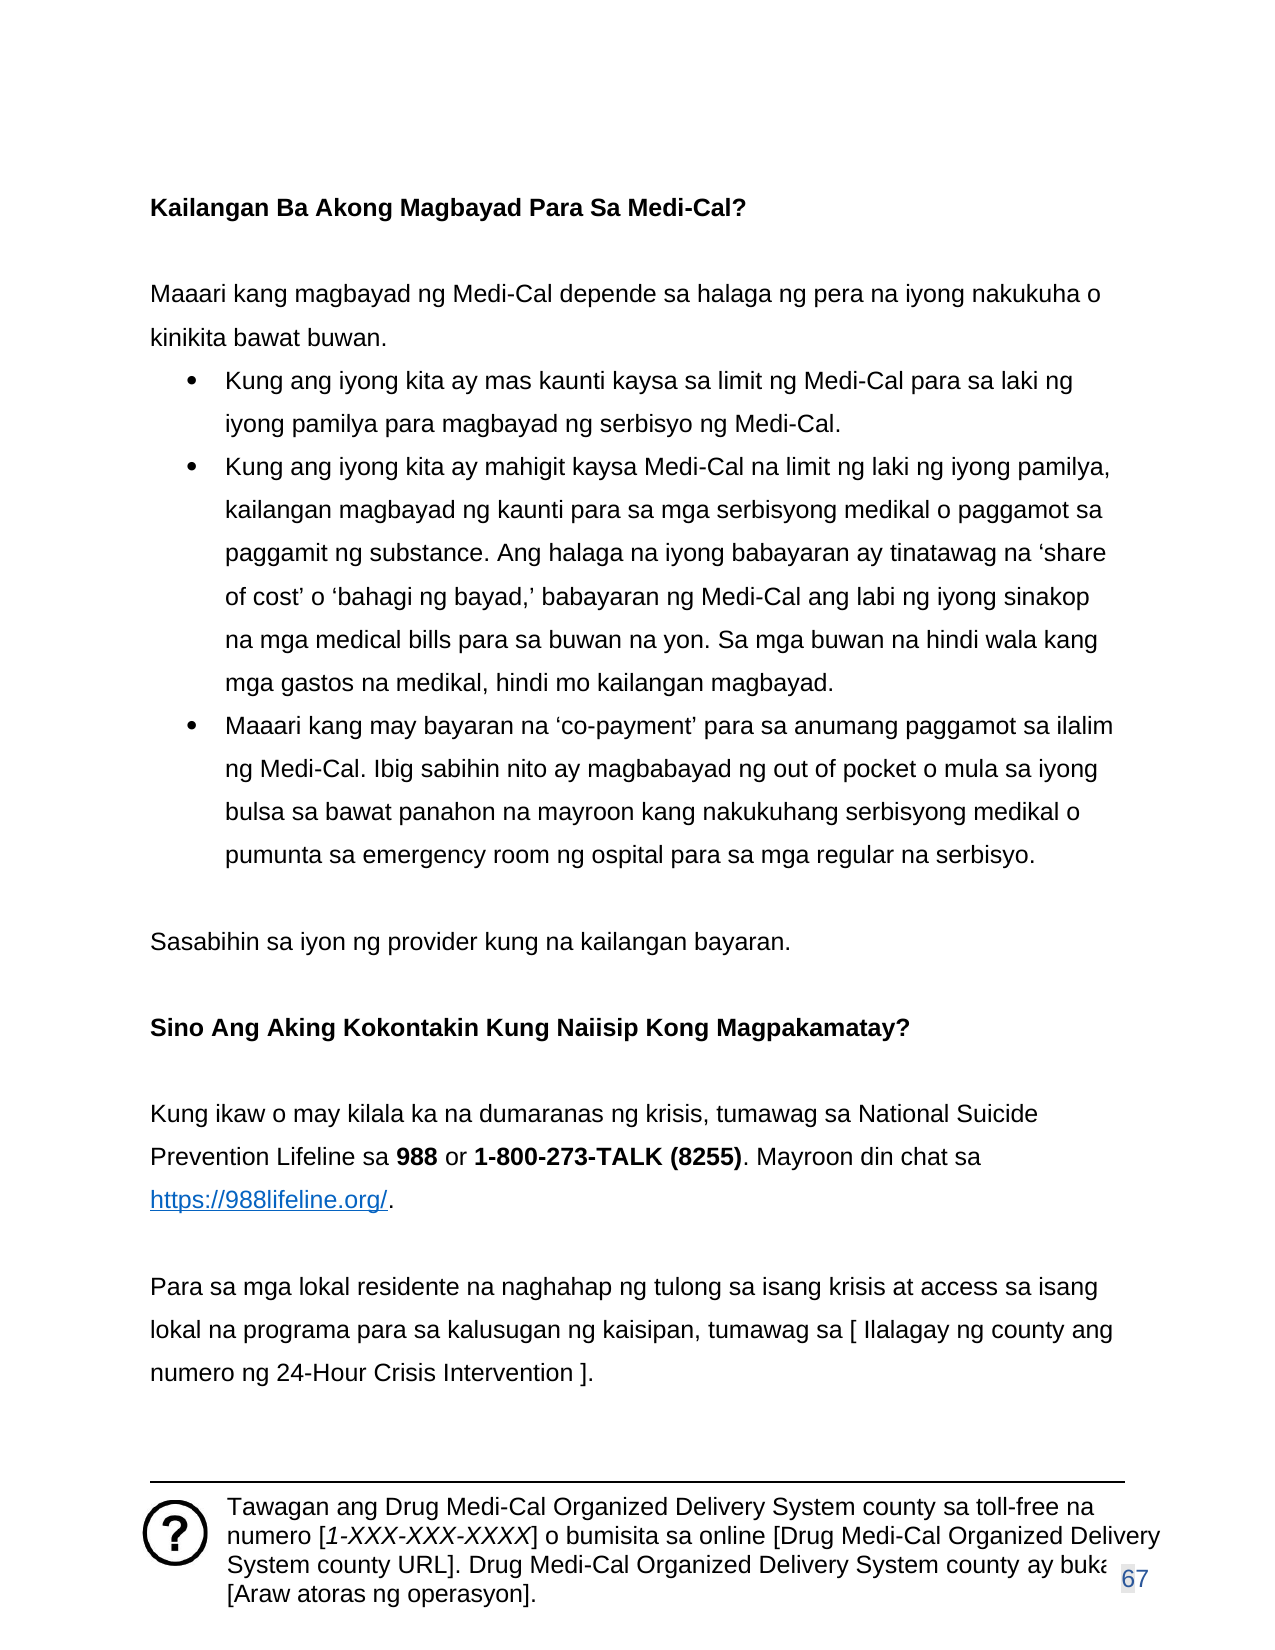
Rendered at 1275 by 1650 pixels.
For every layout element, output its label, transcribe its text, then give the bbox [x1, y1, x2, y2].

text Maaari kang magbayad ng Medi-Cal depende sa halaga ng pera na iyong nakukuha o kinikita bawat buwan. [150, 279, 1125, 351]
list Kung ang iyong kita ay mas kaunti kaysa sa limit ng Medi-Cal para sa laki ng iyong pamilya para magbayad ng serbisyo ng Medi-Cal. [187, 366, 1125, 438]
picture [142, 1500, 208, 1566]
text Sino Ang Aking Kokontakin Kung Naiisip Kong Magpakamatay? [150, 1013, 1125, 1042]
list Maaari kang may bayaran na ‘co-payment’ para sa anumang paggamot sa ilalim ng Medi-Cal. Ibig sabihin nito ay magbabayad ng out of pocket o mula sa iyong bulsa sa bawat panahon na mayroon kang nakukuhang serbisyong medikal o pumunta sa emergency room ng ospital para sa mga regular na serbisyo. [187, 711, 1125, 869]
text Kailangan Ba Akong Magbayad Para Sa Medi-Cal? [150, 193, 1125, 222]
text Sasabihin sa iyon ng provider kung na kailangan bayaran. [150, 927, 1125, 955]
list Kung ang iyong kita ay mahigit kaysa Medi-Cal na limit ng laki ng iyong pamilya, kailangan magbayad ng kaunti para sa mga serbisyong medikal o paggamot sa paggamit ng substance. Ang halaga na iyong babayaran ay tinatawag na ‘share of cost’ o ‘bahagi ng bayad,’ babayaran ng Medi-Cal ang labi ng iyong sinakop na mga medical bills para sa buwan na yon. Sa mga buwan na hindi wala kang mga gastos na medikal, hindi mo kailangan magbayad. [187, 452, 1125, 696]
text Kung ikaw o may kilala ka na dumaranas ng krisis, tumawag sa National Suicide Prevention Lifeline sa 988 or 1-800-273-TALK (8255). Mayroon din chat sa https://988lifeline.org/. [150, 1099, 1125, 1214]
text Para sa mga lokal residente na naghahap ng tulong sa isang krisis at access sa isang lokal na programa para sa kalusugan ng kaisipan, tumawag sa [ Ilalagay ng county ang numero ng 24-Hour Crisis Intervention ]. [150, 1272, 1125, 1387]
